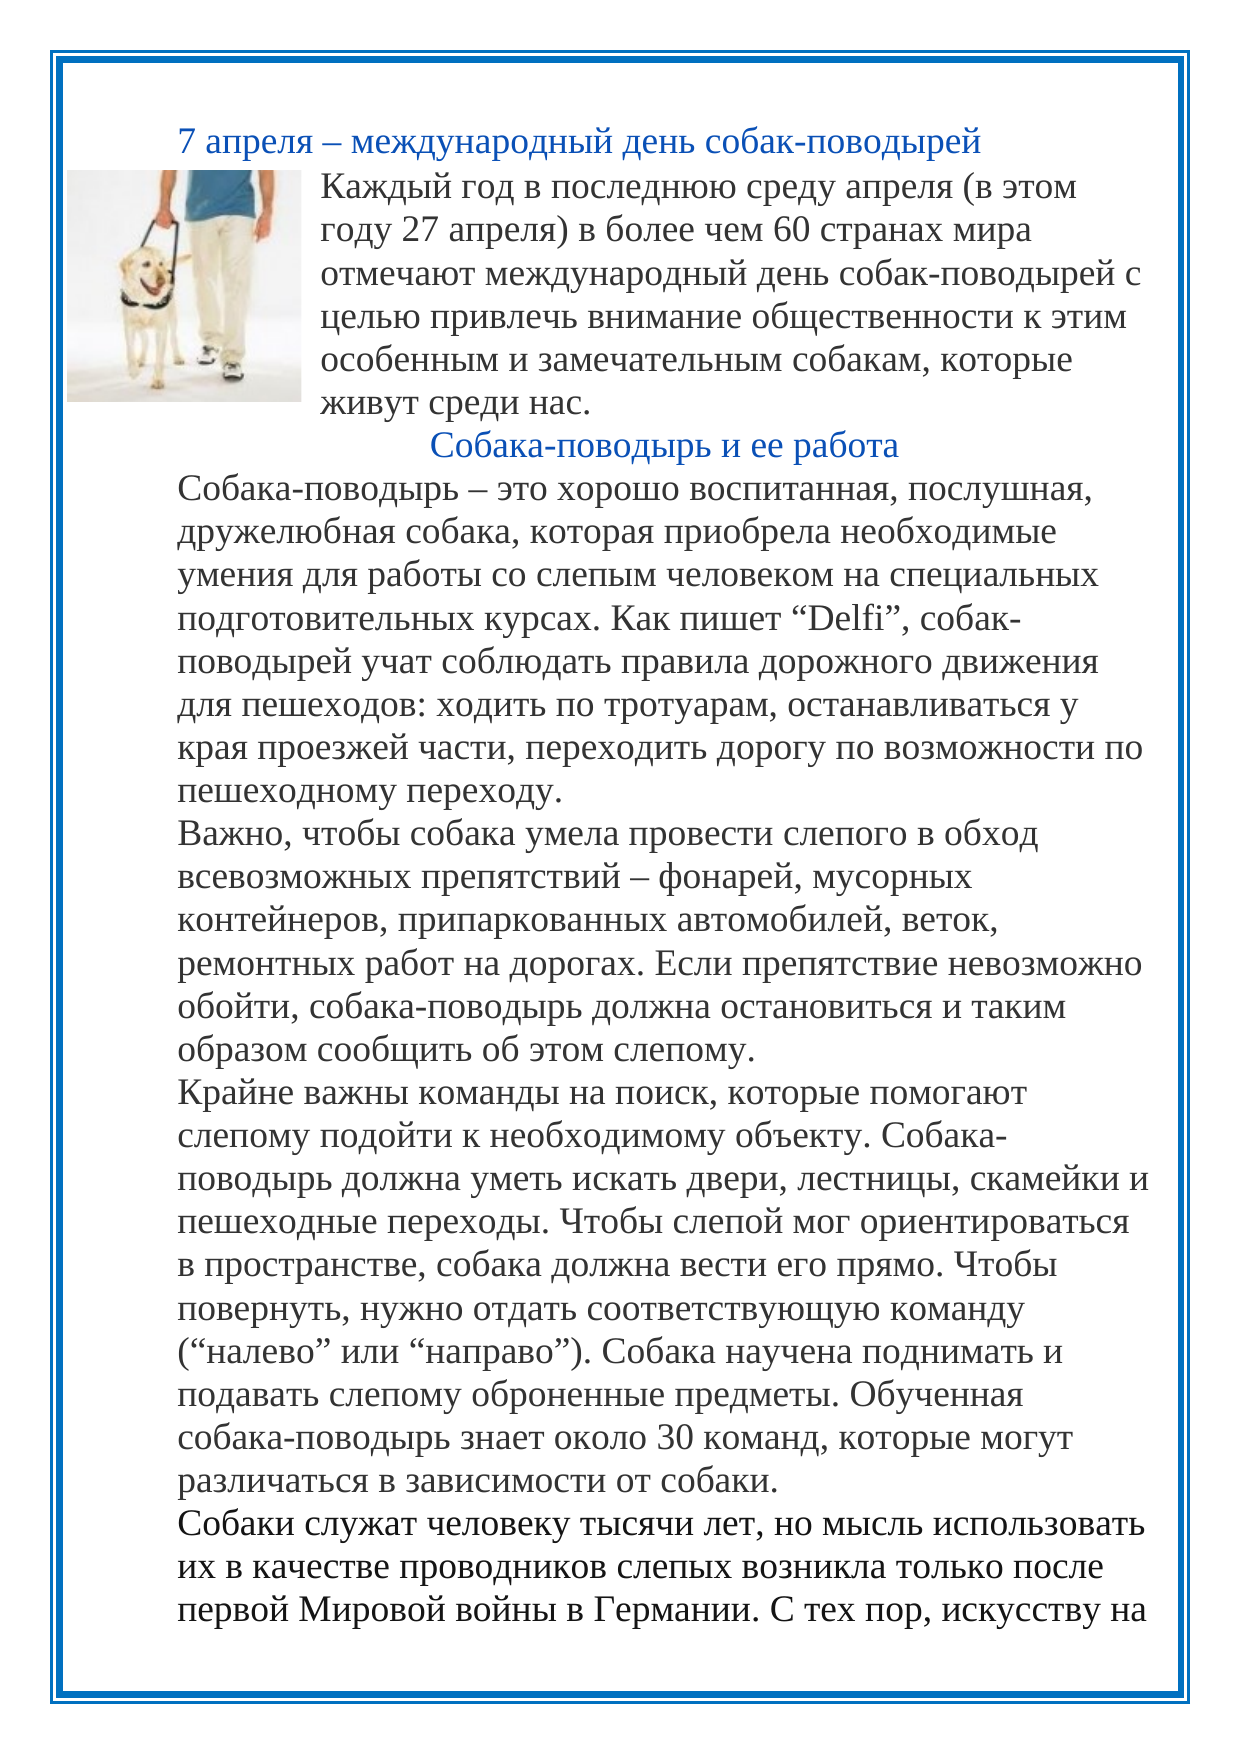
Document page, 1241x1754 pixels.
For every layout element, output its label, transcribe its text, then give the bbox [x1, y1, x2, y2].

picture [67, 170, 302, 402]
text 7 апреля – международный день собак-поводырей [177, 118, 1152, 161]
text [177, 1501, 1152, 1630]
text Каждый год в последнюю среду апреля (в этом году 27 апреля) в более чем 60 странах мира отмечают международный день собак-поводырей с целью привлечь внимание общественности к этим особенным и замечательным собакам, которые живут среди нас. [177, 164, 1152, 422]
text Важно, чтобы собака умела провести слепого в обход всевозможных препятствий – фонарей, мусорных контейнеров, припаркованных автомобилей, веток, ремонтных работ на дорогах. Если препятствие невозможно обойти, собака-поводырь должна остановиться и таким образом сообщить об этом слепому. [177, 811, 1152, 1069]
text Собака-поводырь и ее работа [177, 422, 1152, 466]
text Крайне важны команды на поиск, которые помогают слепому подойти к необходимому объекту. Собака-поводырь должна уметь искать двери, лестницы, скамейки и пешеходные переходы. Чтобы слепой мог ориентироваться в пространстве, собака должна вести его прямо. Чтобы повернуть, нужно отдать соответствующую команду (“налево” или “направо”). Собака научена поднимать и подавать слепому оброненные предметы. Обученная собака-поводырь знает около 30 команд, которые могут различаться в зависимости от собаки. [177, 1069, 1152, 1501]
text Собака-поводырь – это хорошо воспитанная, послушная, дружелюбная собака, которая приобрела необходимые умения для работы со слепым человеком на специальных подготовительных курсах. Как пишет “Delfi”, собак-поводырей учат соблюдать правила дорожного движения для пешеходов: ходить по тротуарам, останавливаться у края проезжей части, переходить дорогу по возможности по пешеходному переходу. [177, 466, 1152, 811]
